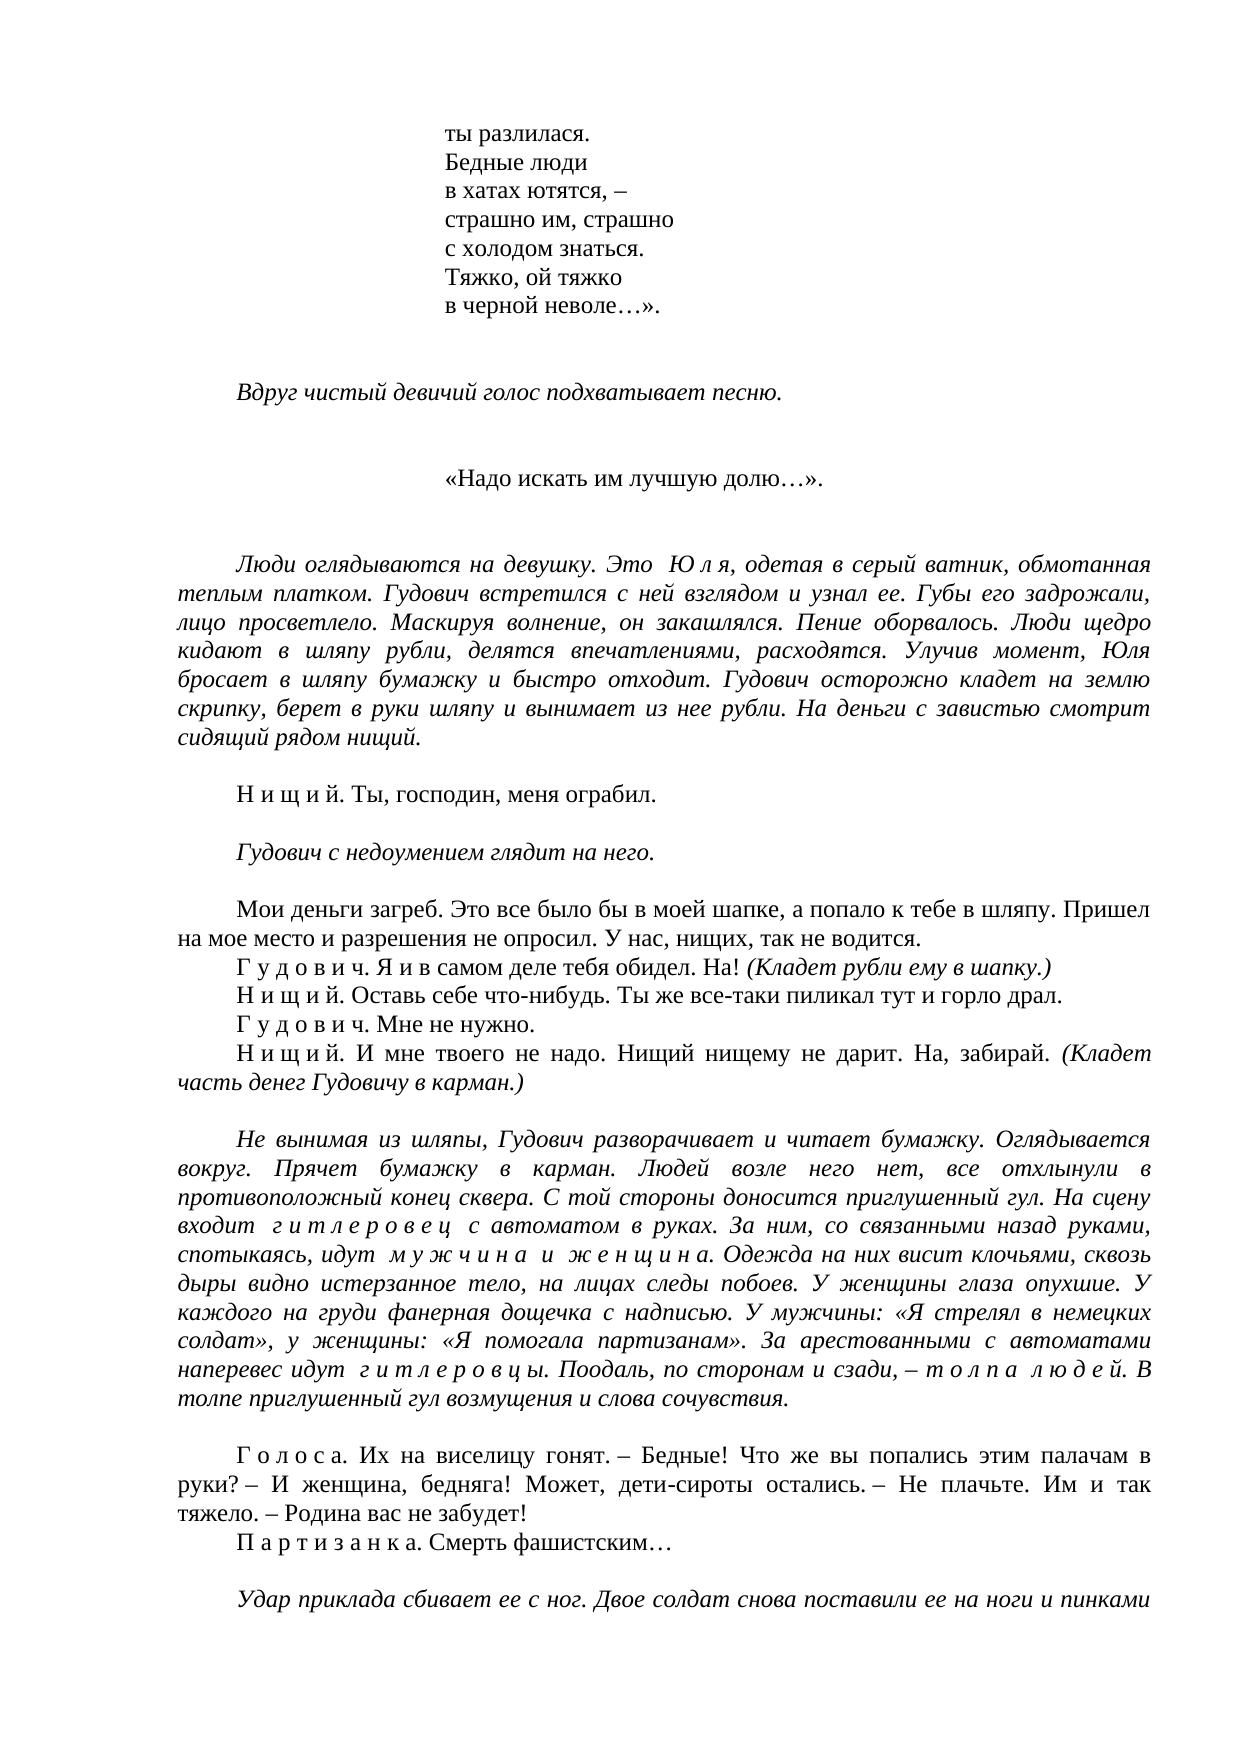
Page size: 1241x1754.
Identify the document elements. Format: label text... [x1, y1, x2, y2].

text Вдруг чистый девичий голос подхватывает песню. [177, 377, 1152, 406]
text Мои деньги загреб. Это все было бы в моей шапке, а попало к тебе в шляпу. Пришел на мое место и разрешения не опросил. У нас, нищих, так не водится. [177, 894, 1152, 952]
text Гудович с недоумением глядит на него. [177, 837, 1152, 866]
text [177, 1584, 1152, 1613]
text в хатах ютятся, – [386, 176, 1089, 204]
text П а р т и з а н к а. Смерть фашистским… [177, 1527, 1152, 1556]
text Н и щ и й. Оставь себе что-нибудь. Ты же все-таки пиликал тут и горло драл. [177, 981, 1152, 1009]
text Н и щ и й. И мне твоего не надо. Нищий нищему не дарит. На, забирай. (Кладет часть денег Гудовичу в карман.) [177, 1038, 1152, 1096]
text Не вынимая из шляпы, Гудович разворачивает и читает бумажку. Оглядывается вокруг. Прячет бумажку в карман. Людей возле него нет, все отхлынули в противоположный конец сквера. С той стороны доносится приглушенный гул. На сцену входит г и т л е р о в е ц с автоматом в руках. За ним, со связанными назад руками, спотыкаясь, идут м у ж ч и н а и ж е н щ и н а. Одежда на них висит клочьями, сквозь дыры видно истерзанное тело, на лицах следы побоев. У женщины глаза опухшие. У каждого на груди фанерная дощечка с надписью. У мужчины: «Я стрелял в немецких солдат», у женщины: «Я помогала партизанам». За арестованными с автоматами наперевес идут г и т л е р о в ц ы. Поодаль, по сторонам и сзади, – т о л п а л ю д е й. В толпе приглушенный гул возмущения и слова сочувствия. [177, 1124, 1152, 1412]
text Г о л о с а. Их на виселицу гонят. – Бедные! Что же вы попались этим палачам в руки? – И женщина, бедняга! Может, дети-сироты остались. – Не плачьте. Им и так тяжело. – Родина вас не забудет! [177, 1441, 1152, 1527]
text в черной неволе…». [386, 291, 1089, 319]
text «Надо искать им лучшую долю…». [386, 463, 1089, 492]
text Н и щ и й. Ты, господин, меня ограбил. [177, 779, 1152, 808]
text с холодом знаться. [386, 233, 1089, 262]
text Г у д о в и ч. Я и в самом деле тебя обидел. На! (Кладет рубли ему в шапку.) [177, 952, 1152, 981]
text страшно им, страшно [386, 204, 1089, 233]
text Г у д о в и ч. Мне не нужно. [177, 1009, 1152, 1038]
text Бедные люди [386, 147, 1089, 176]
text Люди оглядываются на девушку. Это Ю л я, одетая в серый ватник, обмотанная теплым платком. Гудович встретился с ней взглядом и узнал ее. Губы его задрожали, лицо просветлело. Маскируя волнение, он закашлялся. Пение оборвалось. Люди щедро кидают в шляпу рубли, делятся впечатлениями, расходятся. Улучив момент, Юля бросает в шляпу бумажку и быстро отходит. Гудович осторожно кладет на землю скрипку, берет в руки шляпу и вынимает из нее рубли. На деньги с завистью смотрит сидящий рядом нищий. [177, 549, 1152, 751]
text Тяжко, ой тяжко [386, 262, 1089, 291]
text ты разлилася. [386, 118, 1089, 147]
